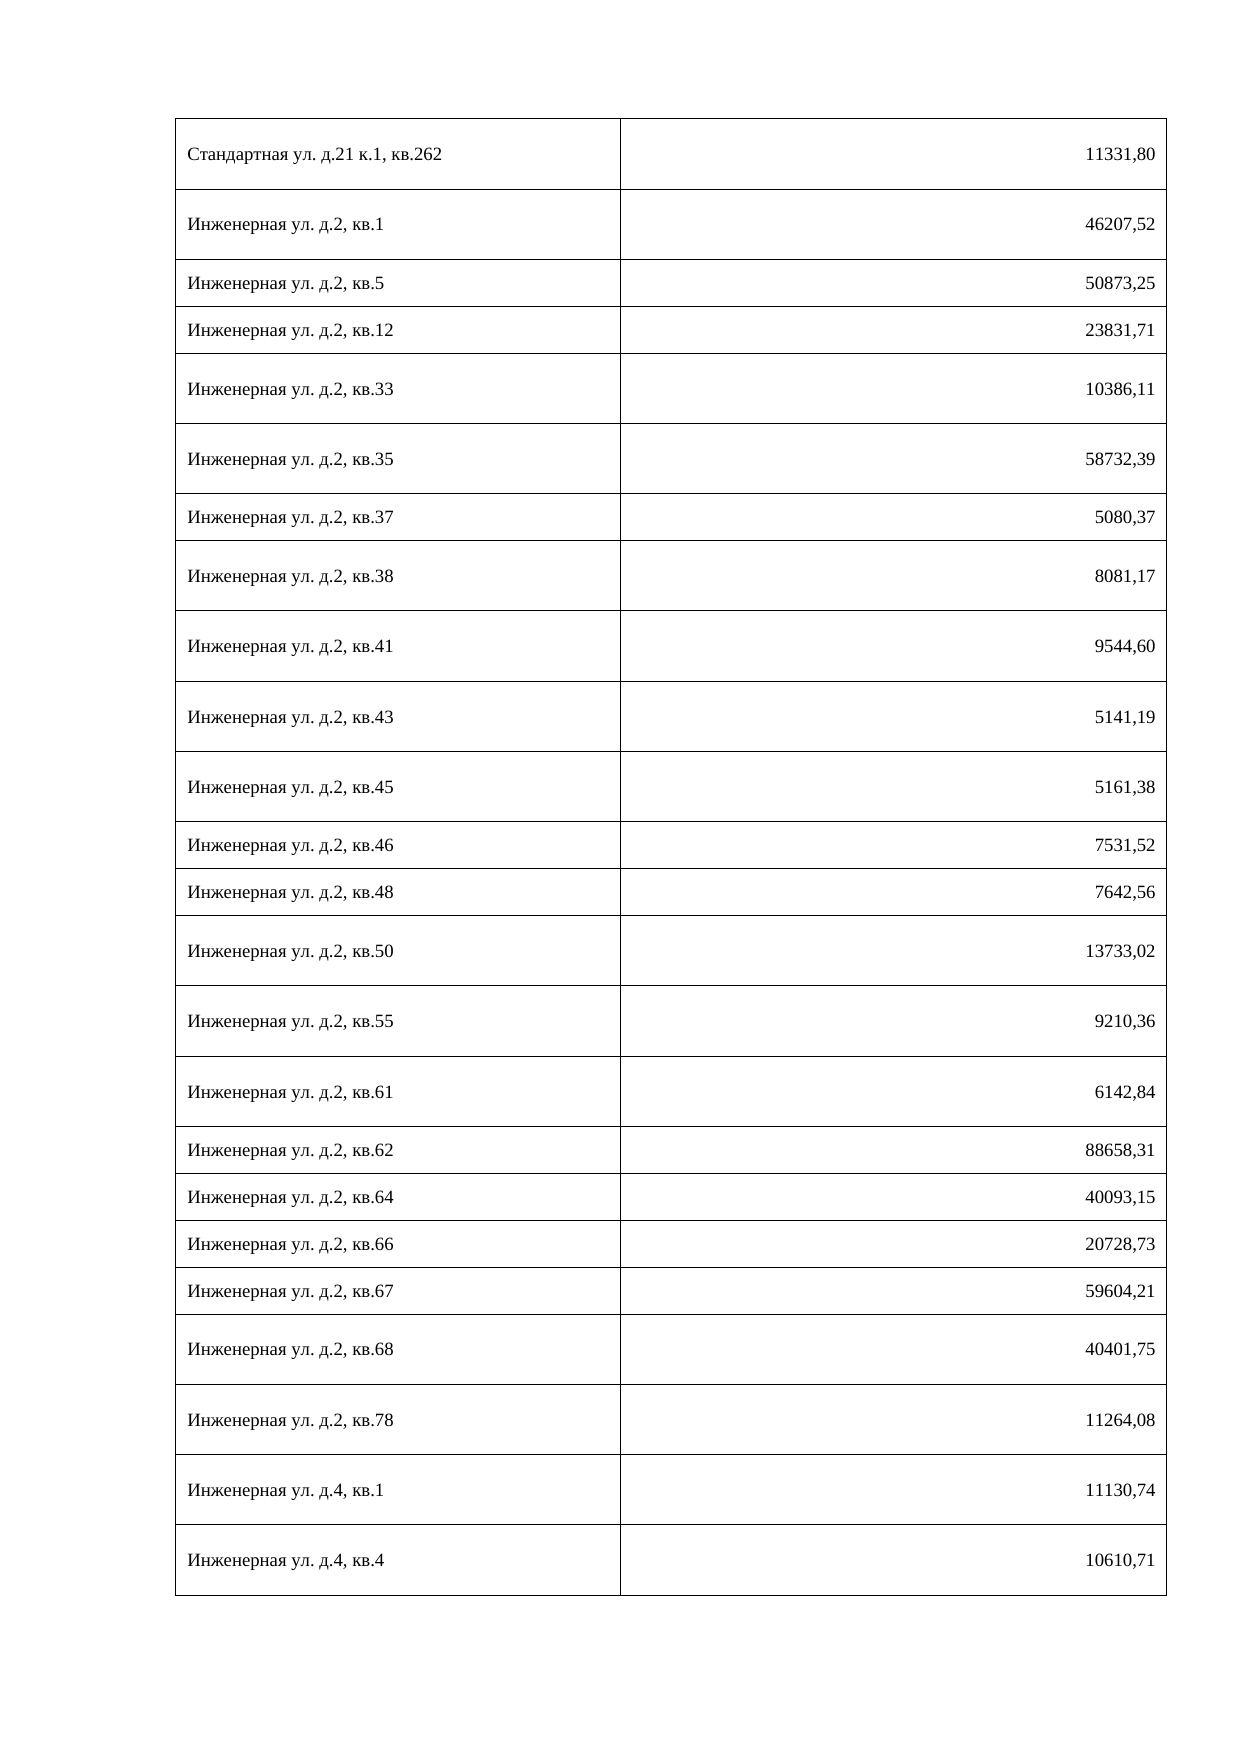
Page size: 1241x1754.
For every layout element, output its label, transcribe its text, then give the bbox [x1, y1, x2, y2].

table_cell 11130,74 [621, 1455, 1166, 1524]
table_cell Инженерная ул. д.4, кв.4 [176, 1525, 620, 1595]
table_cell Инженерная ул. д.2, кв.43 [176, 682, 620, 751]
table_cell 7642,56 [621, 869, 1166, 915]
table_cell Инженерная ул. д.2, кв.37 [176, 494, 620, 540]
table_cell Инженерная ул. д.2, кв.38 [176, 541, 620, 610]
table_cell 13733,02 [621, 916, 1166, 985]
table_cell 5141,19 [621, 682, 1166, 751]
table_cell Стандартная ул. д.21 к.1, кв.262 [176, 119, 620, 188]
table_cell 9544,60 [621, 611, 1166, 681]
table_cell Инженерная ул. д.2, кв.62 [176, 1127, 620, 1173]
table_cell Инженерная ул. д.4, кв.1 [176, 1455, 620, 1524]
table_cell Инженерная ул. д.2, кв.41 [176, 611, 620, 681]
table_cell Инженерная ул. д.2, кв.67 [176, 1268, 620, 1313]
table_cell 59604,21 [621, 1268, 1166, 1313]
table_cell 9210,36 [621, 986, 1166, 1056]
table_cell 50873,25 [621, 260, 1166, 306]
table_cell 10610,71 [621, 1525, 1166, 1595]
table_cell Инженерная ул. д.2, кв.45 [176, 752, 620, 821]
table_cell Инженерная ул. д.2, кв.48 [176, 869, 620, 915]
table_cell Инженерная ул. д.2, кв.55 [176, 986, 620, 1056]
table_cell 40093,15 [621, 1174, 1166, 1220]
table_cell Инженерная ул. д.2, кв.12 [176, 307, 620, 352]
table_cell 11331,80 [621, 119, 1166, 188]
table_cell 5080,37 [621, 494, 1166, 540]
table_cell Инженерная ул. д.2, кв.33 [176, 354, 620, 423]
table_cell 5161,38 [621, 752, 1166, 821]
table_cell 7531,52 [621, 822, 1166, 868]
table_cell 40401,75 [621, 1315, 1166, 1384]
table_cell Инженерная ул. д.2, кв.35 [176, 424, 620, 493]
table_cell Инженерная ул. д.2, кв.64 [176, 1174, 620, 1220]
table_cell Инженерная ул. д.2, кв.66 [176, 1221, 620, 1267]
table_cell 46207,52 [621, 190, 1166, 259]
table_cell 23831,71 [621, 307, 1166, 352]
table_cell Инженерная ул. д.2, кв.61 [176, 1057, 620, 1126]
table_cell Инженерная ул. д.2, кв.68 [176, 1315, 620, 1384]
table_cell Инженерная ул. д.2, кв.46 [176, 822, 620, 868]
table_cell 6142,84 [621, 1057, 1166, 1126]
table_cell 8081,17 [621, 541, 1166, 610]
table_cell Инженерная ул. д.2, кв.78 [176, 1385, 620, 1454]
table_cell Инженерная ул. д.2, кв.50 [176, 916, 620, 985]
table_cell 11264,08 [621, 1385, 1166, 1454]
table_cell 88658,31 [621, 1127, 1166, 1173]
table_cell 10386,11 [621, 354, 1166, 423]
table_cell 58732,39 [621, 424, 1166, 493]
table_cell Инженерная ул. д.2, кв.1 [176, 190, 620, 259]
table_cell 20728,73 [621, 1221, 1166, 1267]
table_cell Инженерная ул. д.2, кв.5 [176, 260, 620, 306]
